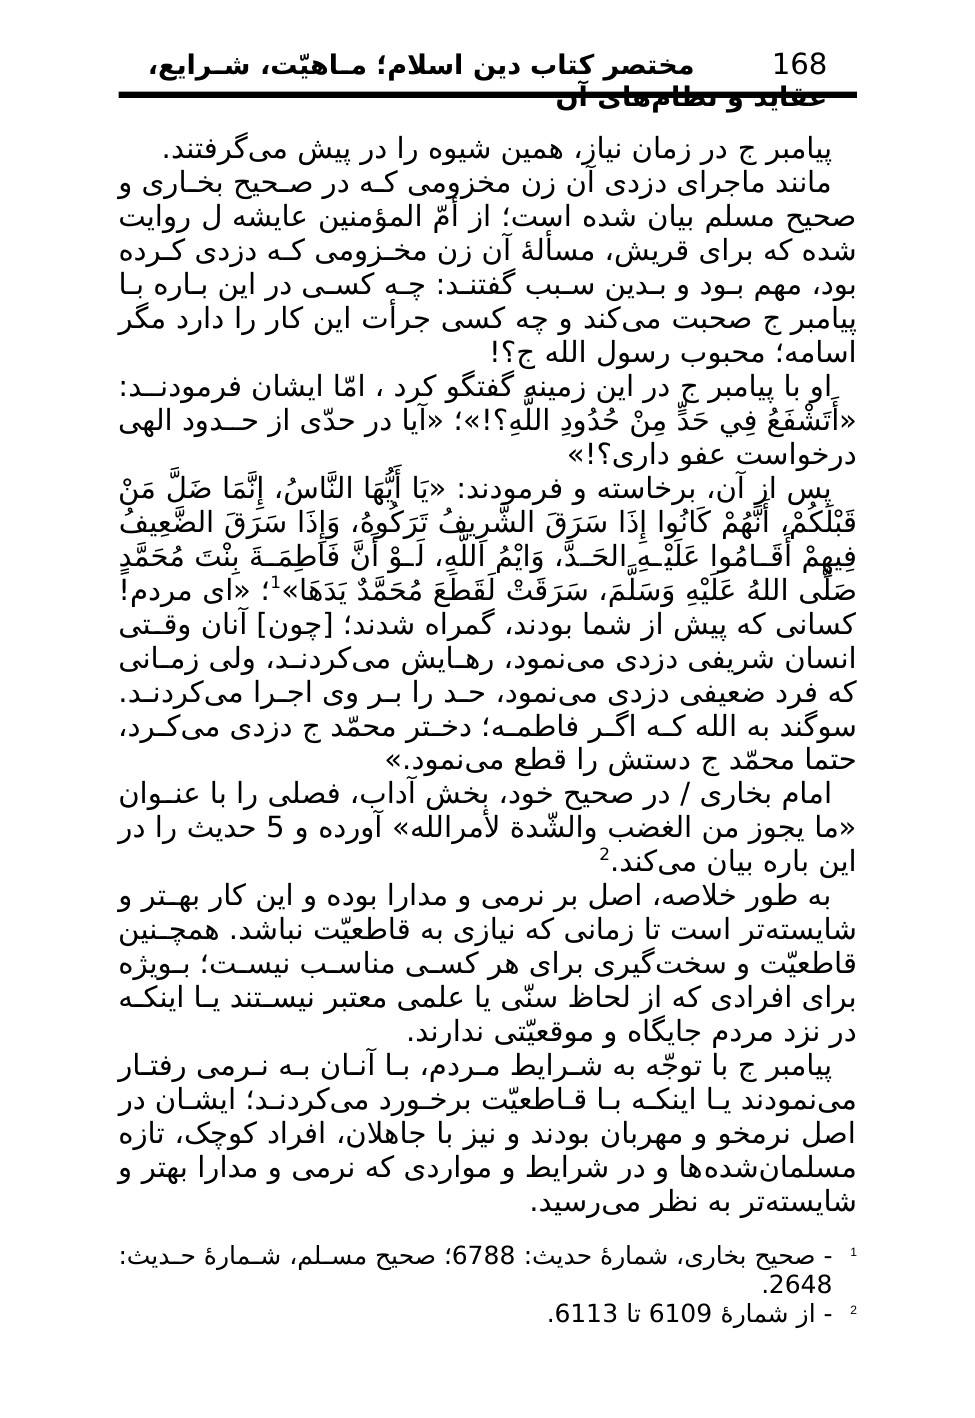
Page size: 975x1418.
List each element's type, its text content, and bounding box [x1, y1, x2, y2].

text به طور خلاصه، اصل بر نرمی و مدارا بوده و این کار بهتر و شایسته‌تر است تا زمانی که نیازی به قاطعیّت نباشد. همچنین قاطعیّت و سخت‌گیری برای هر کسی مناسب نیست؛ بویژه برای افرادی که از لحاظ سنّی یا علمی معتبر نیستند یا اینکه در نزد مردم جایگاه و موقعیّتی ندارند. [118, 879, 857, 1048]
text امام بخاری / در صحیح خود، بخش آداب، فصلی را با عنوان «ما یجوز من الغضب والشّدة لأمرالله» آورده و 5 حدیث را در این باره بیان می‌کند. [118, 777, 857, 879]
text مانند ماجرای دزدی آن زن مخزومی که در صحیح بخاری و صحیح مسلم بیان شده است؛ از أمّ المؤمنین عایشه ل روایت شده که برای قریش، مسألۀ آن زن مخزومی که دزدی کرده بود، مهم بود و بدین سبب گفتند: چه کسی در این باره با پیامبر ج صحبت می‌کند و چه کسی جرأت این کار را دارد مگر اسامه؛ محبوب رسول الله ج؟! [118, 166, 857, 369]
text پیامبر ج با توجّه به شرایط مردم، با آنان به نرمی رفتار می‌نمودند یا اینکه با قاطعیّت برخورد می‌کردند؛ ایشان در اصل نرمخو و مهربان بودند و نیز با جاهلان، افراد کوچک، تازه‌ مسلمان‌شده‌ها و در شرایط و مواردی که نرمی و مدارا بهتر و شایسته‌تر به نظر می‌رسید. [118, 1048, 857, 1218]
text پس از آن، برخاسته و فرمودند: «يَا أَيُّهَا النَّاسُ، إِنَّمَا ضَلَّ مَنْ قَبْلَكُمْ، أَنَّهُمْ كَانُوا إِذَا سَرَقَ الشَّرِيفُ تَرَكُوهُ، وَإِذَا سَرَقَ الضَّعِيفُ فِيهِمْ أَقَامُوا عَلَيْهِ الحَدَّ، وَايْمُ اللَّهِ، لَوْ أَنَّ فَاطِمَةَ بِنْتَ مُحَمَّدٍ صَلَّى اللهُ عَلَيْهِ وَسَلَّمَ، سَرَقَتْ لَقَطَعَ مُحَمَّدٌ يَدَهَا»؛ «ای مردم! کسانی که پیش از شما بودند، گمراه شدند؛ [چون] آنان وقتی انسان شریفی دزدی می‌نمود، رهایش می‌کردند، ولی زمانی که فرد ضعیفی دزدی می‌نمود، حد را بر وی اجرا می‌کردند. سوگند به الله که اگر فاطمه؛ دختر محمّد ج دزدی می‌کرد، حتما محمّد ج دستش را قطع می‌نمود.» [118, 471, 857, 777]
text پیامبر ج در زمان نیاز، همین شیوه را در پیش می‌گرفتند. [118, 132, 857, 166]
text او با پیامبر ج در این زمینه گفتگو کرد ، امّا ایشان فرمودند: «أَتَشْفَعُ فِي حَدٍّ مِنْ حُدُودِ اللَّهِ؟!»؛ «آیا در حدّی از حدود الهی درخواست عفو داری؟!» [118, 369, 857, 471]
